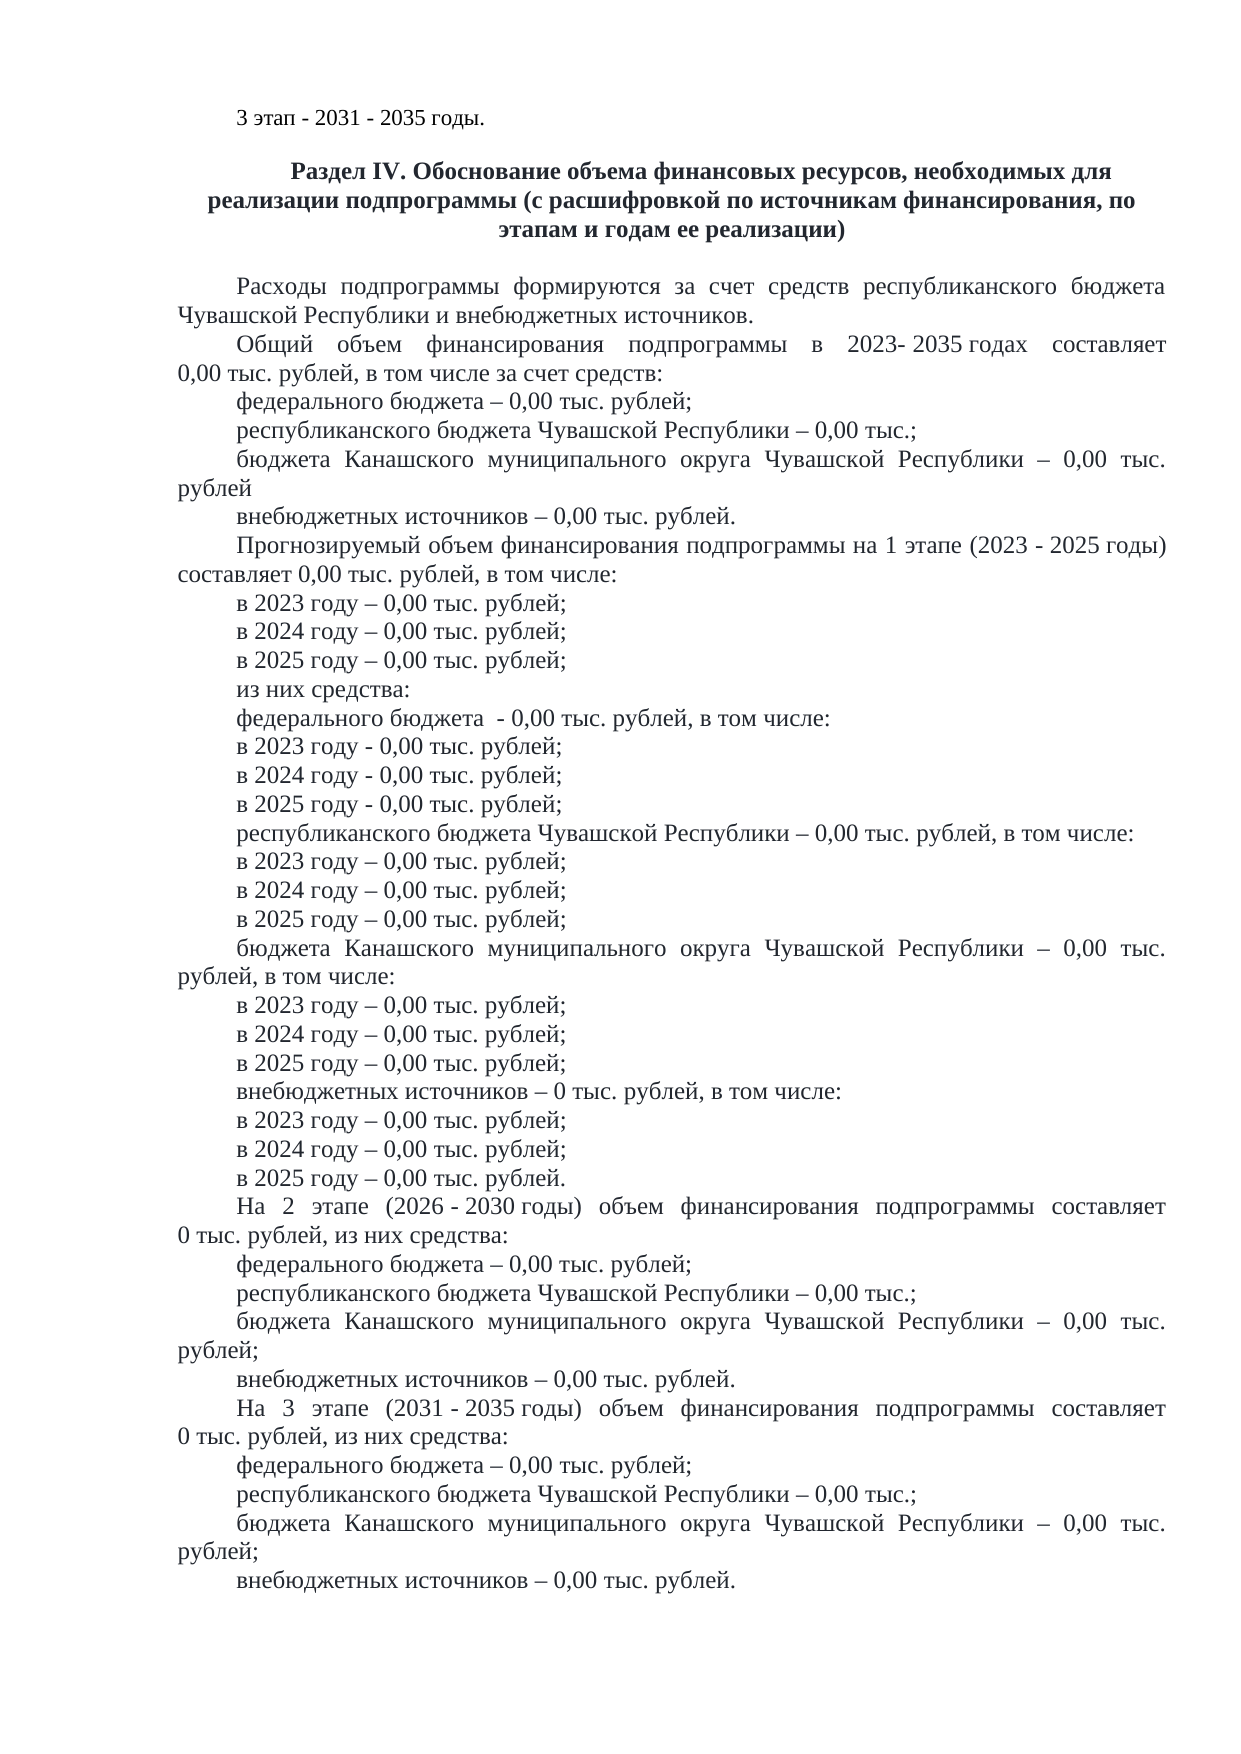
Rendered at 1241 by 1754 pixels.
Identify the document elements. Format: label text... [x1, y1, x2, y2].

text в 2025 году – 0,00 тыс. рублей; [177, 1048, 1166, 1076]
text федерального бюджета - 0,00 тыс. рублей, в том числе: [177, 703, 1166, 731]
text республиканского бюджета Чувашской Республики – 0,00 тыс.; [177, 1278, 1166, 1306]
text в 2023 году - 0,00 тыс. рублей; [177, 731, 1166, 760]
text бюджета Канашского муниципального округа Чувашской Республики – 0,00 тыс. рублей; [177, 1508, 1166, 1565]
text Расходы подпрограммы формируются за счет средств республиканского бюджета Чувашской Республики и внебюджетных источников. [177, 271, 1166, 329]
text из них средства: [177, 674, 1166, 703]
text республиканского бюджета Чувашской Республики – 0,00 тыс.; [177, 415, 1166, 444]
text внебюджетных источников – 0 тыс. рублей, в том числе: [177, 1076, 1166, 1105]
text в 2024 году – 0,00 тыс. рублей; [177, 616, 1166, 645]
text в 2024 году – 0,00 тыс. рублей; [177, 1134, 1166, 1163]
text бюджета Канашского муниципального округа Чувашской Республики – 0,00 тыс. рублей [177, 444, 1166, 501]
text в 2024 году – 0,00 тыс. рублей; [177, 1019, 1166, 1048]
text в 2023 году – 0,00 тыс. рублей; [177, 1105, 1166, 1134]
text федерального бюджета – 0,00 тыс. рублей; [177, 1249, 1166, 1278]
text На 2 этапе (2026 - 2030 годы) объем финансирования подпрограммы составляет 0 тыс. рублей, из них средства: [177, 1191, 1166, 1249]
text в 2025 году – 0,00 тыс. рублей; [177, 645, 1166, 674]
text в 2025 году - 0,00 тыс. рублей; [177, 789, 1166, 818]
text республиканского бюджета Чувашской Республики – 0,00 тыс.; [177, 1479, 1166, 1508]
text бюджета Канашского муниципального округа Чувашской Республики – 0,00 тыс. рублей, в том числе: [177, 933, 1166, 990]
text в 2025 году – 0,00 тыс. рублей. [177, 1163, 1166, 1191]
text в 2024 году – 0,00 тыс. рублей; [177, 875, 1166, 904]
text федерального бюджета – 0,00 тыс. рублей; [177, 386, 1166, 415]
text бюджета Канашского муниципального округа Чувашской Республики – 0,00 тыс. рублей; [177, 1306, 1166, 1364]
text в 2023 году – 0,00 тыс. рублей; [177, 846, 1166, 875]
text федерального бюджета – 0,00 тыс. рублей; [177, 1450, 1166, 1479]
text в 2025 году – 0,00 тыс. рублей; [177, 904, 1166, 933]
text Раздел IV. Обоснование объема финансовых ресурсов, необходимых для реализации подпрограммы (с расшифровкой по источникам финансирования, по этапам и годам ее реализации) [177, 156, 1166, 243]
text в 2024 году - 0,00 тыс. рублей; [177, 760, 1166, 789]
text Прогнозируемый объем финансирования подпрограммы на 1 этапе (2023 - 2025 годы) составляет 0,00 тыс. рублей, в том числе: [177, 530, 1166, 588]
text в 2023 году – 0,00 тыс. рублей; [177, 588, 1166, 616]
text республиканского бюджета Чувашской Республики – 0,00 тыс. рублей, в том числе: [177, 818, 1166, 846]
text внебюджетных источников – 0,00 тыс. рублей. [177, 1364, 1166, 1393]
text 3 этап - 2031 - 2035 годы. [177, 104, 1166, 130]
text внебюджетных источников – 0,00 тыс. рублей. [177, 1565, 1166, 1594]
text Общий объем финансирования подпрограммы в 2023- 2035 годах составляет 0,00 тыс. рублей, в том числе за счет средств: [177, 329, 1166, 386]
text внебюджетных источников – 0,00 тыс. рублей. [177, 501, 1166, 530]
text На 3 этапе (2031 - 2035 годы) объем финансирования подпрограммы составляет 0 тыс. рублей, из них средства: [177, 1393, 1166, 1450]
text в 2023 году – 0,00 тыс. рублей; [177, 990, 1166, 1019]
